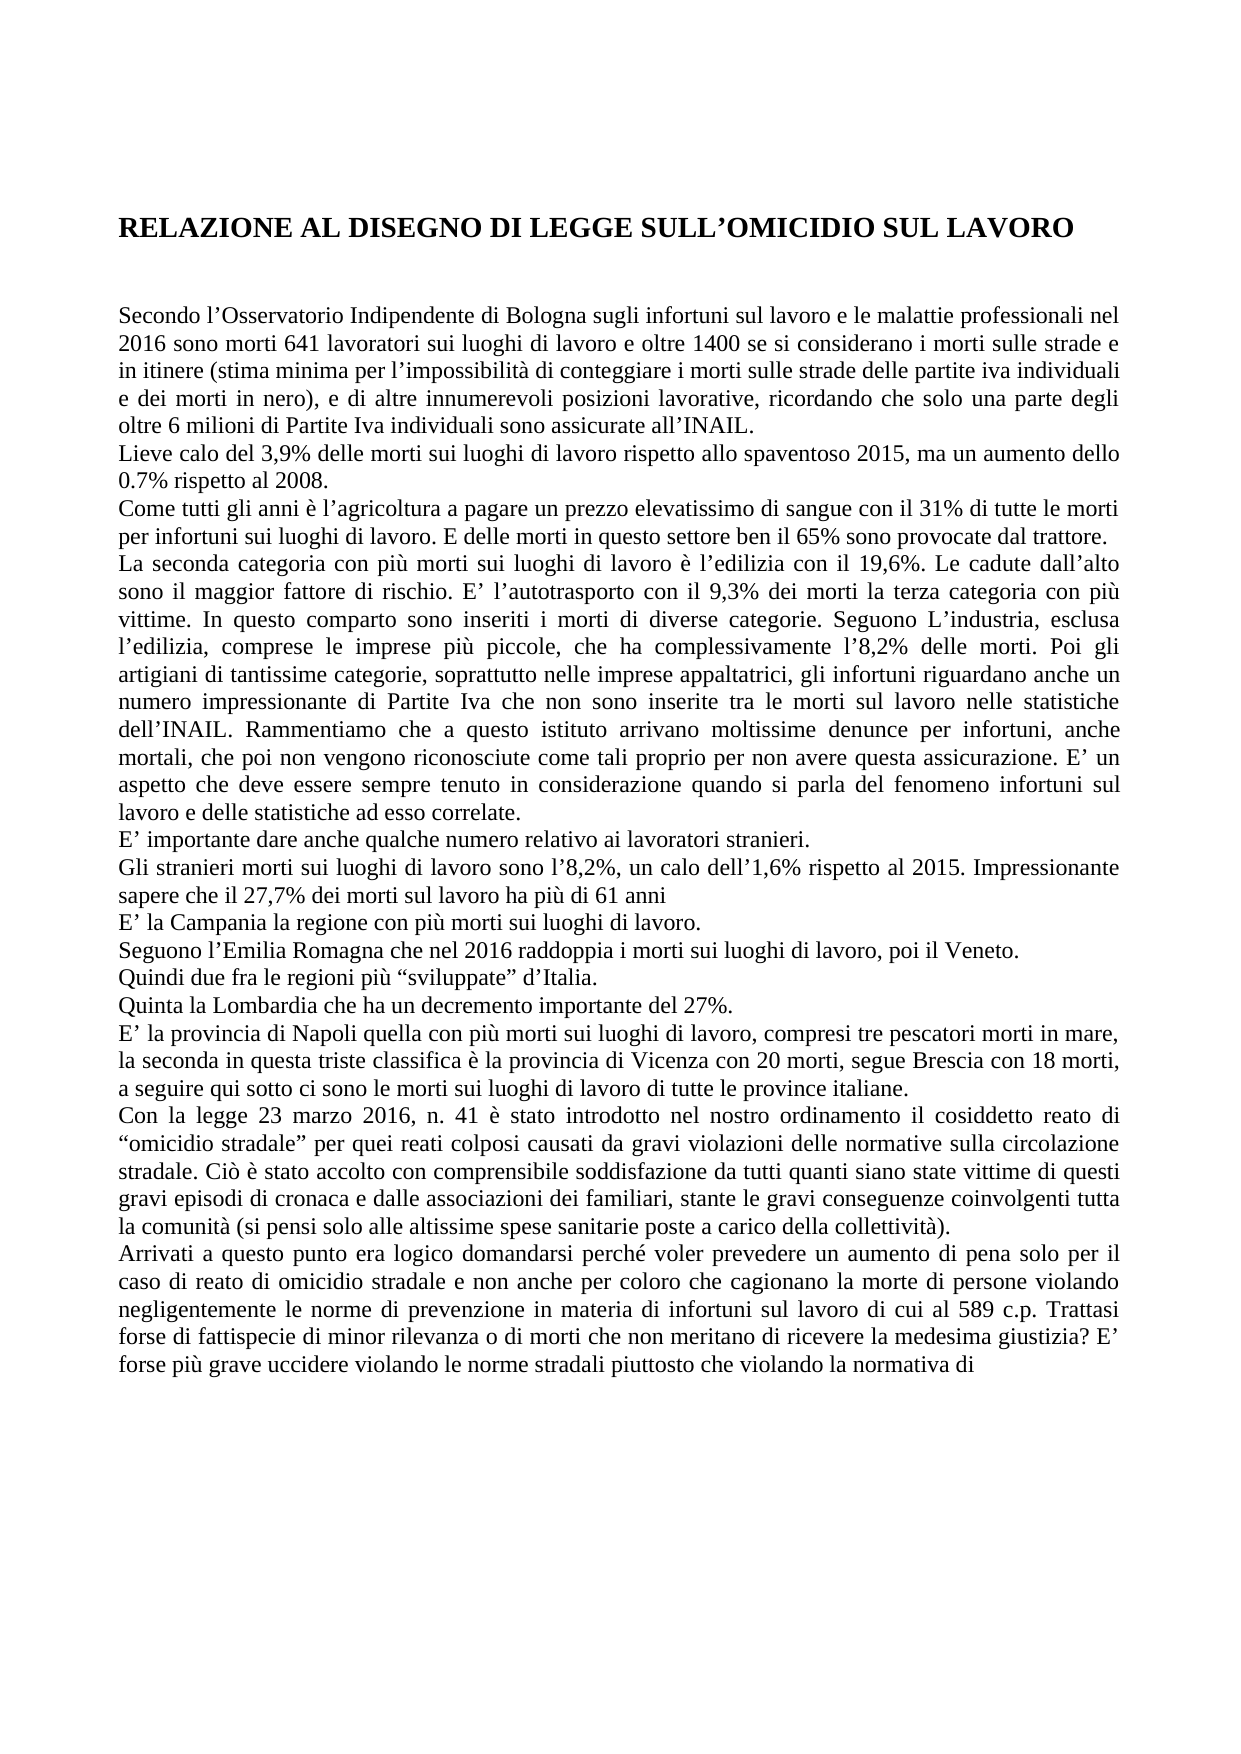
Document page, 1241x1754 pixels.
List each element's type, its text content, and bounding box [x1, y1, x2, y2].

text Arrivati a questo punto era logico domandarsi perché voler prevedere un aumento di pena solo per il caso di reato di omicidio stradale e non anche per coloro che cagionano la morte di persone violando negligentemente le norme di prevenzione in materia di infortuni sul lavoro di cui al 589 c.p. Trattasi forse di fattispecie di minor rilevanza o di morti che non meritano di ricevere la medesima giustizia? E’ forse più grave uccidere violando le norme stradali piuttosto che violando la normativa di [118, 1239, 1122, 1377]
text Seguono l’Emilia Romagna che nel 2016 raddoppia i morti sui luoghi di lavoro, poi il Veneto. [118, 936, 1122, 963]
text Lieve calo del 3,9% delle morti sui luoghi di lavoro rispetto allo spaventoso 2015, ma un aumento dello 0.7% rispetto al 2008. [118, 439, 1122, 494]
text Secondo l’Osservatorio Indipendente di Bologna sugli infortuni sul lavoro e le malattie professionali nel 2016 sono morti 641 lavoratori sui luoghi di lavoro e oltre 1400 se si considerano i morti sulle strade e in itinere (stima minima per l’impossibilità di conteggiare i morti sulle strade delle partite iva individuali e dei morti in nero), e di altre innumerevoli posizioni lavorative, ricordando che solo una parte degli oltre 6 milioni di Partite Iva individuali sono assicurate all’INAIL. [118, 301, 1122, 439]
text La seconda categoria con più morti sui luoghi di lavoro è l’edilizia con il 19,6%. Le cadute dall’alto sono il maggior fattore di rischio. E’ l’autotrasporto con il 9,3% dei morti la terza categoria con più vittime. In questo comparto sono inseriti i morti di diverse categorie. Seguono L’industria, esclusa l’edilizia, comprese le imprese più piccole, che ha complessivamente l’8,2% delle morti. Poi gli artigiani di tantissime categorie, soprattutto nelle imprese appaltatrici, gli infortuni riguardano anche un numero impressionante di Partite Iva che non sono inserite tra le morti sul lavoro nelle statistiche dell’INAIL. Rammentiamo che a questo istituto arrivano moltissime denunce per infortuni, anche mortali, che poi non vengono riconosciute come tali proprio per non avere questa assicurazione. E’ un aspetto che deve essere sempre tenuto in considerazione quando si parla del fenomeno infortuni sul lavoro e delle statistiche ad esso correlate. [118, 549, 1122, 825]
text E’ la Campania la regione con più morti sui luoghi di lavoro. [118, 908, 1122, 936]
text Gli stranieri morti sui luoghi di lavoro sono l’8,2%, un calo dell’1,6% rispetto al 2015. Impressionante sapere che il 27,7% dei morti sul lavoro ha più di 61 anni [118, 853, 1122, 908]
text Con la legge 23 marzo 2016, n. 41 è stato introdotto nel nostro ordinamento il cosiddetto reato di “omicidio stradale” per quei reati colposi causati da gravi violazioni delle normative sulla circolazione stradale. Ciò è stato accolto con comprensibile soddisfazione da tutti quanti siano state vittime di questi gravi episodi di cronaca e dalle associazioni dei familiari, stante le gravi conseguenze coinvolgenti tutta la comunità (si pensi solo alle altissime spese sanitarie poste a carico della collettività). [118, 1101, 1122, 1239]
text RELAZIONE AL DISEGNO DI LEGGE SULL’OMICIDIO SUL LAVORO [118, 210, 1122, 243]
text E’ la provincia di Napoli quella con più morti sui luoghi di lavoro, compresi tre pescatori morti in mare, la seconda in questa triste classifica è la provincia di Vicenza con 20 morti, segue Brescia con 18 morti, a seguire qui sotto ci sono le morti sui luoghi di lavoro di tutte le province italiane. [118, 1019, 1122, 1101]
text Come tutti gli anni è l’agricoltura a pagare un prezzo elevatissimo di sangue con il 31% di tutte le morti per infortuni sui luoghi di lavoro. E delle morti in questo settore ben il 65% sono provocate dal trattore. [118, 494, 1122, 549]
text Quinta la Lombardia che ha un decremento importante del 27%. [118, 991, 1122, 1019]
text Quindi due fra le regioni più “sviluppate” d’Italia. [118, 963, 1122, 991]
text E’ importante dare anche qualche numero relativo ai lavoratori stranieri. [118, 825, 1122, 853]
